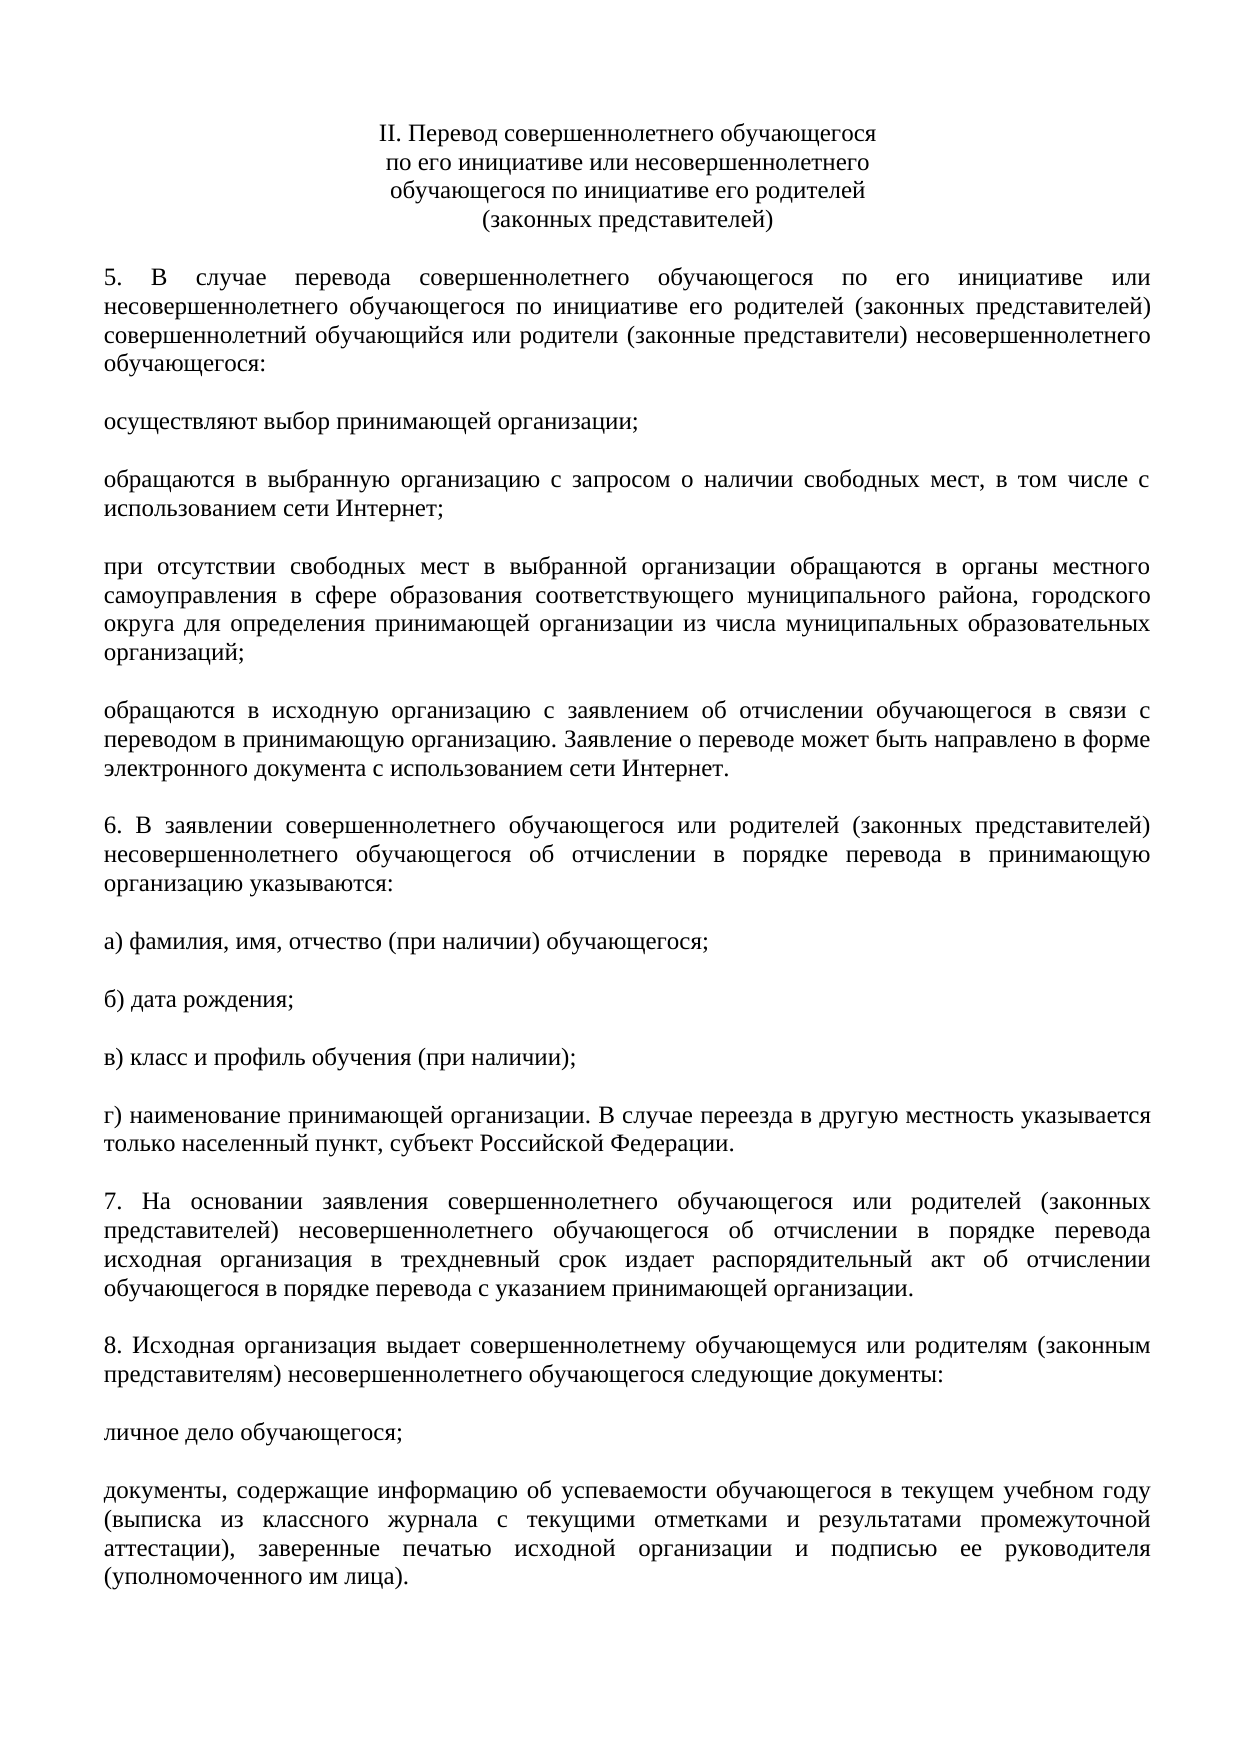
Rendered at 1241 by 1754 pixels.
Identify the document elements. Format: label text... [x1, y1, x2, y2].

text г) наименование принимающей организации. В случае переезда в другую местность указывается только населенный пункт, субъект Российской Федерации. [103, 1100, 1152, 1157]
text а) фамилия, имя, отчество (при наличии) обучающегося; [103, 926, 1152, 955]
text личное дело обучающегося; [103, 1417, 1152, 1446]
text 8. Исходная организация выдает совершеннолетнему обучающемуся или родителям (законным представителям) несовершеннолетнего обучающегося следующие документы: [103, 1331, 1152, 1388]
text 5. В случае перевода совершеннолетнего обучающегося по его инициативе или несовершеннолетнего обучающегося по инициативе его родителей (законных представителей) совершеннолетний обучающийся или родители (законные представители) несовершеннолетнего обучающегося: [103, 262, 1152, 377]
text в) класс и профиль обучения (при наличии); [103, 1042, 1152, 1071]
text 6. В заявлении совершеннолетнего обучающегося или родителей (законных представителей) несовершеннолетнего обучающегося об отчислении в порядке перевода в принимающую организацию указываются: [103, 811, 1152, 897]
text документы, содержащие информацию об успеваемости обучающегося в текущем учебном году (выписка из классного журнала с текущими отметками и результатами промежуточной аттестации), заверенные печатью исходной организации и подписью ее руководителя (уполномоченного им лица). [103, 1475, 1152, 1590]
text осуществляют выбор принимающей организации; [103, 406, 1152, 435]
text б) дата рождения; [103, 984, 1152, 1013]
text при отсутствии свободных мест в выбранной организации обращаются в органы местного самоуправления в сфере образования соответствующего муниципального района, городского округа для определения принимающей организации из числа муниципальных образовательных организаций; [103, 551, 1152, 666]
text обращаются в исходную организацию с заявлением об отчислении обучающегося в связи с переводом в принимающую организацию. Заявление о переводе может быть направлено в форме электронного документа с использованием сети Интернет. [103, 695, 1152, 781]
text обращаются в выбранную организацию с запросом о наличии свободных мест, в том числе с использованием сети Интернет; [103, 464, 1152, 522]
text II. Перевод совершеннолетнего обучающегося по его инициативе или несовершеннолетнего обучающегося по инициативе его родителей (законных представителей) [103, 118, 1152, 233]
text 7. На основании заявления совершеннолетнего обучающегося или родителей (законных представителей) несовершеннолетнего обучающегося об отчислении в порядке перевода исходная организация в трехдневный срок издает распорядительный акт об отчислении обучающегося в порядке перевода с указанием принимающей организации. [103, 1186, 1152, 1301]
